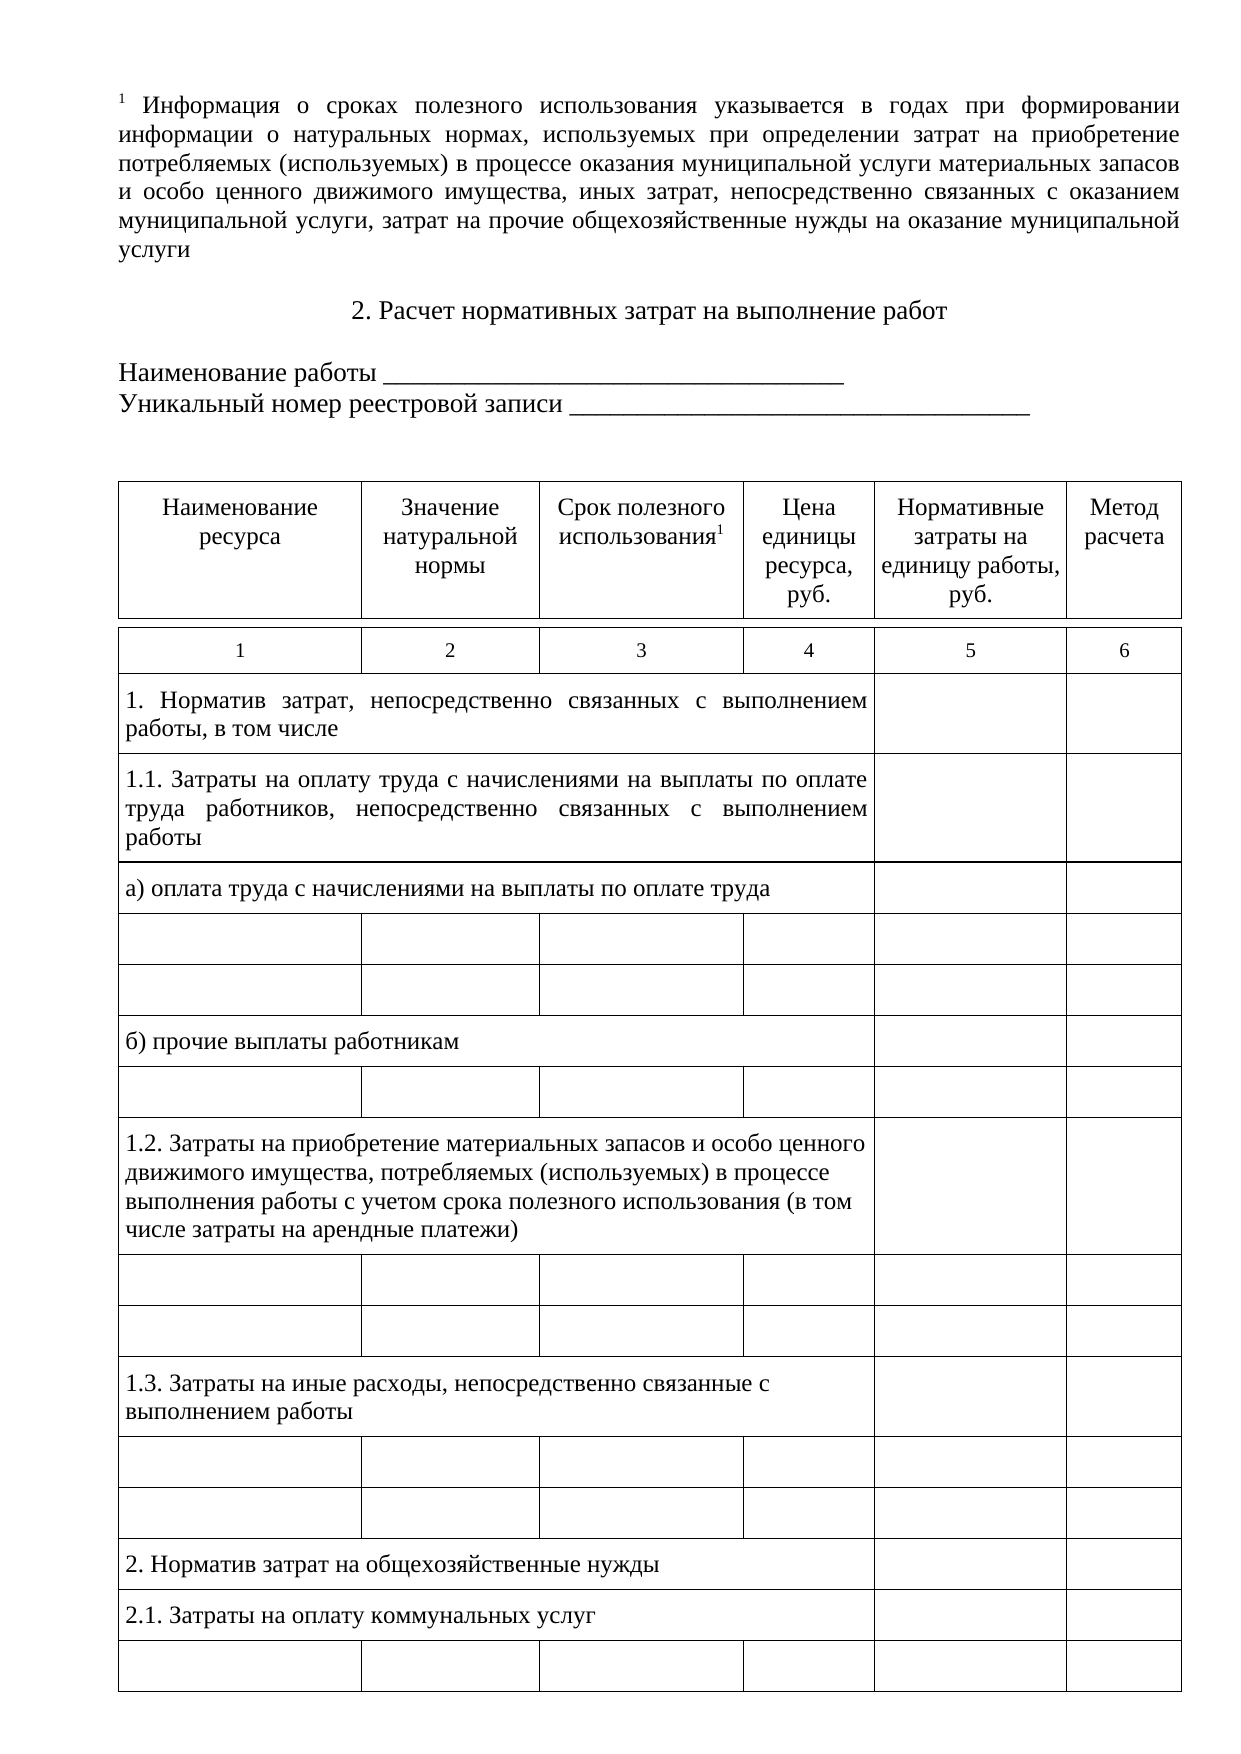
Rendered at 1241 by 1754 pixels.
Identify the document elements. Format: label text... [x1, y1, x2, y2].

table_cell [119, 1255, 361, 1305]
table_cell [744, 1255, 874, 1305]
table_cell [119, 1306, 361, 1356]
text Наименование работы __________________________________ [118, 356, 1181, 387]
table_cell [744, 1306, 874, 1356]
table_cell [875, 1641, 1066, 1691]
table_header Цена единицы ресурса, руб. [744, 482, 874, 618]
text 2. Расчет нормативных затрат на выполнение работ [118, 294, 1181, 325]
table_cell [744, 1067, 874, 1117]
table_cell [875, 674, 1066, 753]
table_cell [1067, 1067, 1181, 1117]
table_header 4 [744, 628, 874, 673]
table_cell [744, 1488, 874, 1538]
table_cell [875, 914, 1066, 963]
table_header Нормативные затраты на единицу работы, руб. [875, 482, 1066, 618]
table_cell [119, 965, 361, 1014]
table_cell [875, 754, 1066, 861]
table_cell 1.2. Затраты на приобретение материальных запасов и особо ценного движимого имущества, потребляемых (используемых) в процессе выполнения работы с учетом срока полезного использования (в том числе затраты на арендные платежи) [119, 1118, 874, 1254]
table_cell [875, 863, 1066, 912]
table_cell [875, 1590, 1066, 1640]
table_header 3 [540, 628, 743, 673]
table_cell [362, 965, 539, 1014]
table_cell [119, 1437, 361, 1487]
table_cell [1067, 1437, 1181, 1487]
table_cell [119, 1067, 361, 1117]
table_cell 2. Норматив затрат на общехозяйственные нужды [119, 1539, 874, 1589]
table_cell [744, 965, 874, 1014]
table_cell [1067, 1590, 1181, 1640]
table_cell [875, 1016, 1066, 1066]
table_cell [1067, 1539, 1181, 1589]
table_cell [540, 914, 743, 963]
table_cell [875, 965, 1066, 1014]
table_cell [362, 914, 539, 963]
table_cell [119, 1641, 361, 1691]
table_cell 1.3. Затраты на иные расходы, непосредственно связанные с выполнением работы [119, 1357, 874, 1436]
table_cell [875, 1306, 1066, 1356]
table_cell [1067, 1641, 1181, 1691]
table_header 5 [875, 628, 1066, 673]
table_cell [362, 1488, 539, 1538]
table_cell [1067, 1357, 1181, 1436]
table_cell [1067, 863, 1181, 912]
table_cell [362, 1067, 539, 1117]
table_cell а) оплата труда с начислениями на выплаты по оплате труда [119, 863, 874, 912]
table_cell [875, 1539, 1066, 1589]
table_cell [362, 1306, 539, 1356]
table_cell [1067, 674, 1181, 753]
table_cell [1067, 754, 1181, 861]
table_cell [744, 914, 874, 963]
table_header Значение натуральной нормы [362, 482, 539, 618]
table_header Срок полезного использования1 [540, 482, 743, 618]
table_cell [1067, 1306, 1181, 1356]
table_cell [875, 1488, 1066, 1538]
table_cell [1067, 1488, 1181, 1538]
table_cell [1067, 1118, 1181, 1254]
table_cell [540, 1067, 743, 1117]
table_cell 2.1. Затраты на оплату коммунальных услуг [119, 1590, 874, 1640]
table_cell [362, 1255, 539, 1305]
table_cell [119, 1488, 361, 1538]
table_cell [744, 1437, 874, 1487]
table_cell [540, 1306, 743, 1356]
table_cell [1067, 1016, 1181, 1066]
table_cell 1.1. Затраты на оплату труда с начислениями на выплаты по оплате труда работников, непосредственно связанных с выполнением работы [119, 754, 874, 861]
table_header 6 [1067, 628, 1181, 673]
table_cell б) прочие выплаты работникам [119, 1016, 874, 1066]
table_cell [540, 1255, 743, 1305]
table_cell [875, 1067, 1066, 1117]
table_cell [362, 1437, 539, 1487]
table_cell [1067, 965, 1181, 1014]
table_header Метод расчета [1067, 482, 1181, 618]
text 1 Информация о сроках полезного использования указывается в годах при формировании информации о натуральных нормах, используемых при определении затрат на приобретение потребляемых (используемых) в процессе оказания муниципальной услуги материальных запасов и особо ценного движимого имущества, иных затрат, непосредственно связанных с оказанием муниципальной услуги, затрат на прочие общехозяйственные нужды на оказание муниципальной услуги [118, 90, 1181, 263]
table_header Наименование ресурса [119, 482, 361, 618]
text Уникальный номер реестровой записи __________________________________ [118, 387, 1181, 418]
table_cell [1067, 1255, 1181, 1305]
table_header 1 [119, 628, 361, 673]
table_cell [875, 1437, 1066, 1487]
table_cell [1067, 914, 1181, 963]
table_cell [540, 965, 743, 1014]
table_cell [744, 1641, 874, 1691]
table_cell [362, 1641, 539, 1691]
table_cell [540, 1437, 743, 1487]
table_header 2 [362, 628, 539, 673]
table_cell [540, 1488, 743, 1538]
table_cell [875, 1357, 1066, 1436]
table_cell 1. Норматив затрат, непосредственно связанных с выполнением работы, в том числе [119, 674, 874, 753]
table_cell [540, 1641, 743, 1691]
table_cell [875, 1118, 1066, 1254]
table_cell [875, 1255, 1066, 1305]
table_cell [119, 914, 361, 963]
